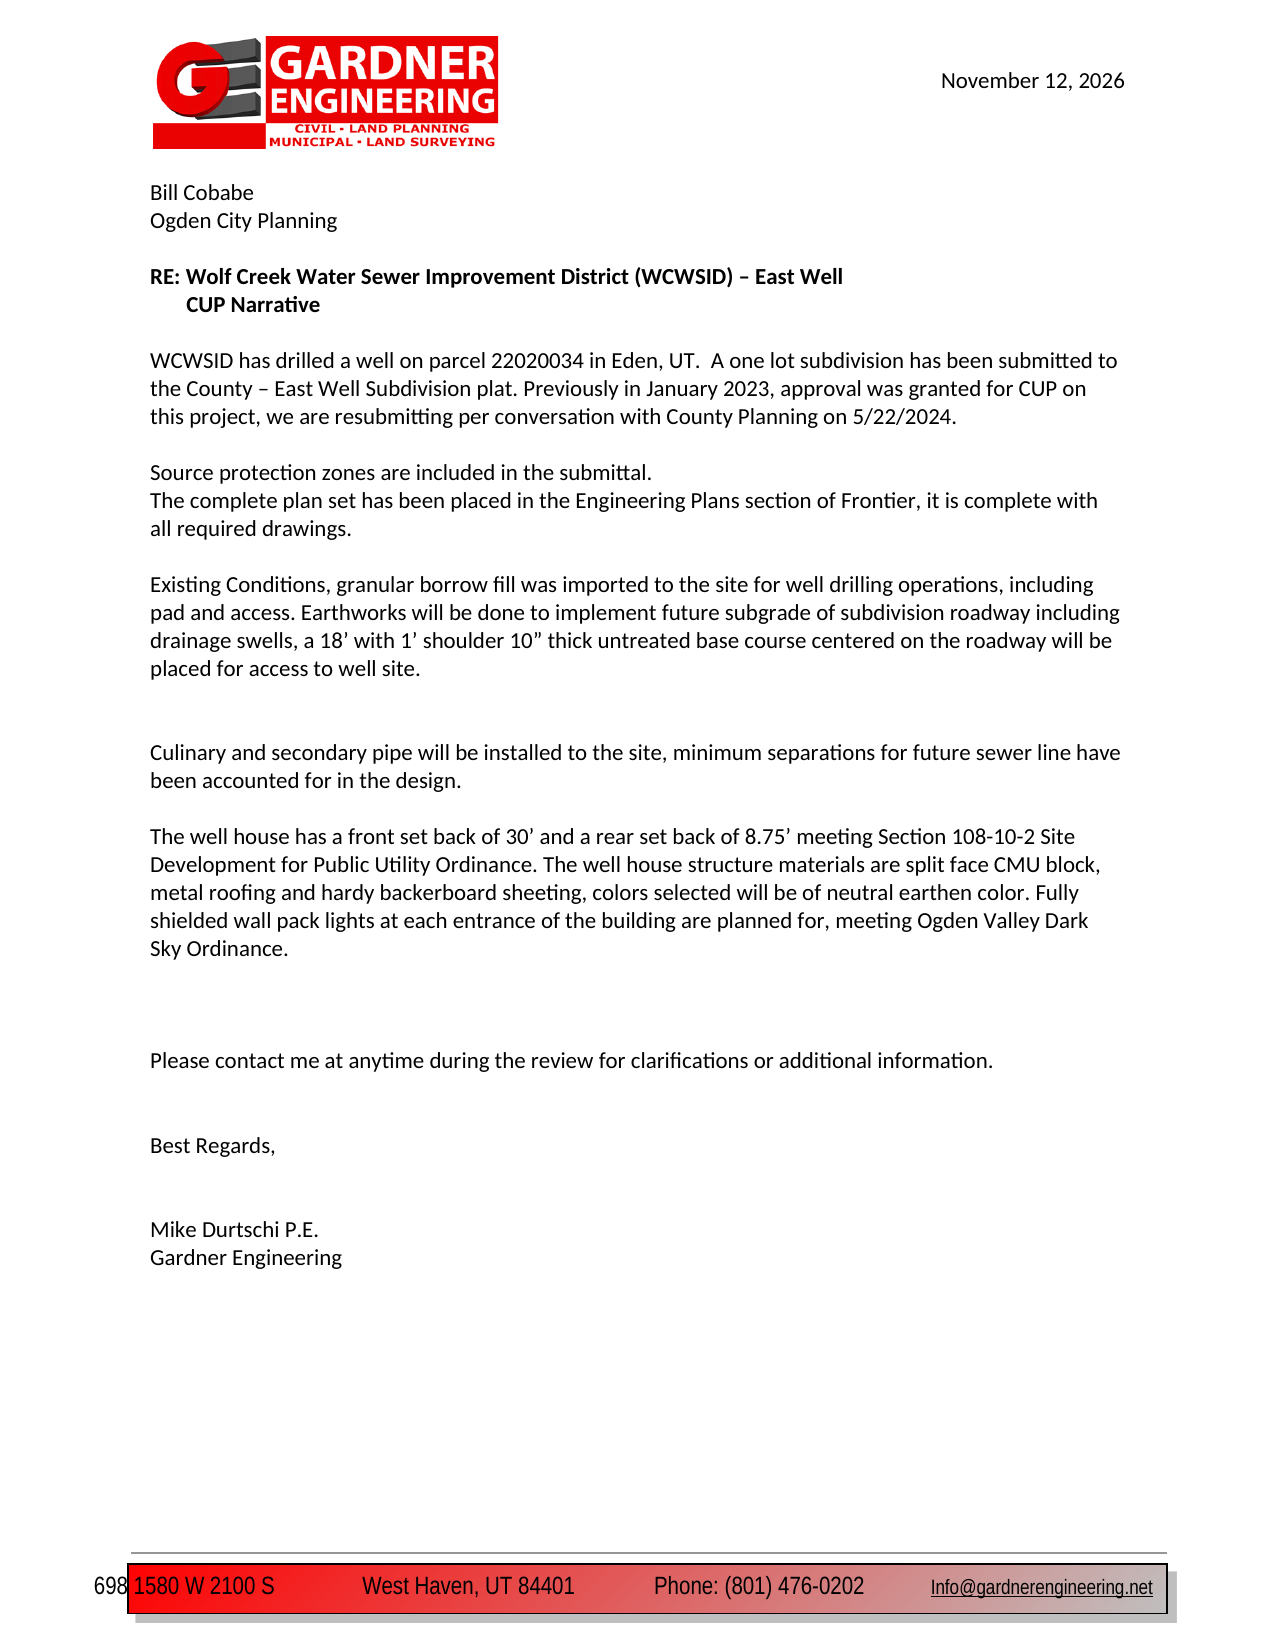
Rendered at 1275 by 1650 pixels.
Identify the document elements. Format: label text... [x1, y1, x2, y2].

text The complete plan set has been placed in the Engineering Plans section of Frontier, it is complete with all required drawings. [150, 486, 1125, 542]
picture [153, 36, 499, 149]
text Source protection zones are included in the submittal. [150, 458, 1125, 486]
text WCWSID has drilled a well on parcel 22020034 in Eden, UT. A one lot subdivision has been submitted to the County – East Well Subdivision plat. Previously in January 2023, approval was granted for CUP on this project, we are resubmitting per conversation with County Planning on 5/22/2024. [150, 346, 1125, 430]
text Ogden City Planning [150, 206, 1125, 234]
text Bill Cobabe [150, 178, 1125, 206]
text Culinary and secondary pipe will be installed to the site, minimum separations for future sewer line have been accounted for in the design. [150, 738, 1125, 794]
text Please contact me at anytime during the review for clarifications or additional information. [150, 1047, 1125, 1075]
text RE: Wolf Creek Water Sewer Improvement District (WCWSID) – East Well [150, 262, 1125, 290]
text Gardner Engineering [150, 1243, 1125, 1271]
text Best Regards, [150, 1131, 1125, 1159]
text Existing Conditions, granular borrow fill was imported to the site for well drilling operations, including pad and access. Earthworks will be done to implement future subgrade of subdivision roadway including drainage swells, a 18’ with 1’ shoulder 10” thick untreated base course centered on the roadway will be placed for access to well site. [150, 570, 1125, 682]
text CUP Narrative [150, 290, 1125, 318]
text The well house has a front set back of 30’ and a rear set back of 8.75’ meeting Section 108-10-2 Site Development for Public Utility Ordinance. The well house structure materials are split face CMU block, metal roofing and hardy backerboard sheeting, colors selected will be of neutral earthen color. Fully shielded wall pack lights at each entrance of the building are planned for, meeting Ogden Valley Dark Sky Ordinance. [150, 822, 1125, 963]
text Mike Durtschi P.E. [150, 1215, 1125, 1243]
